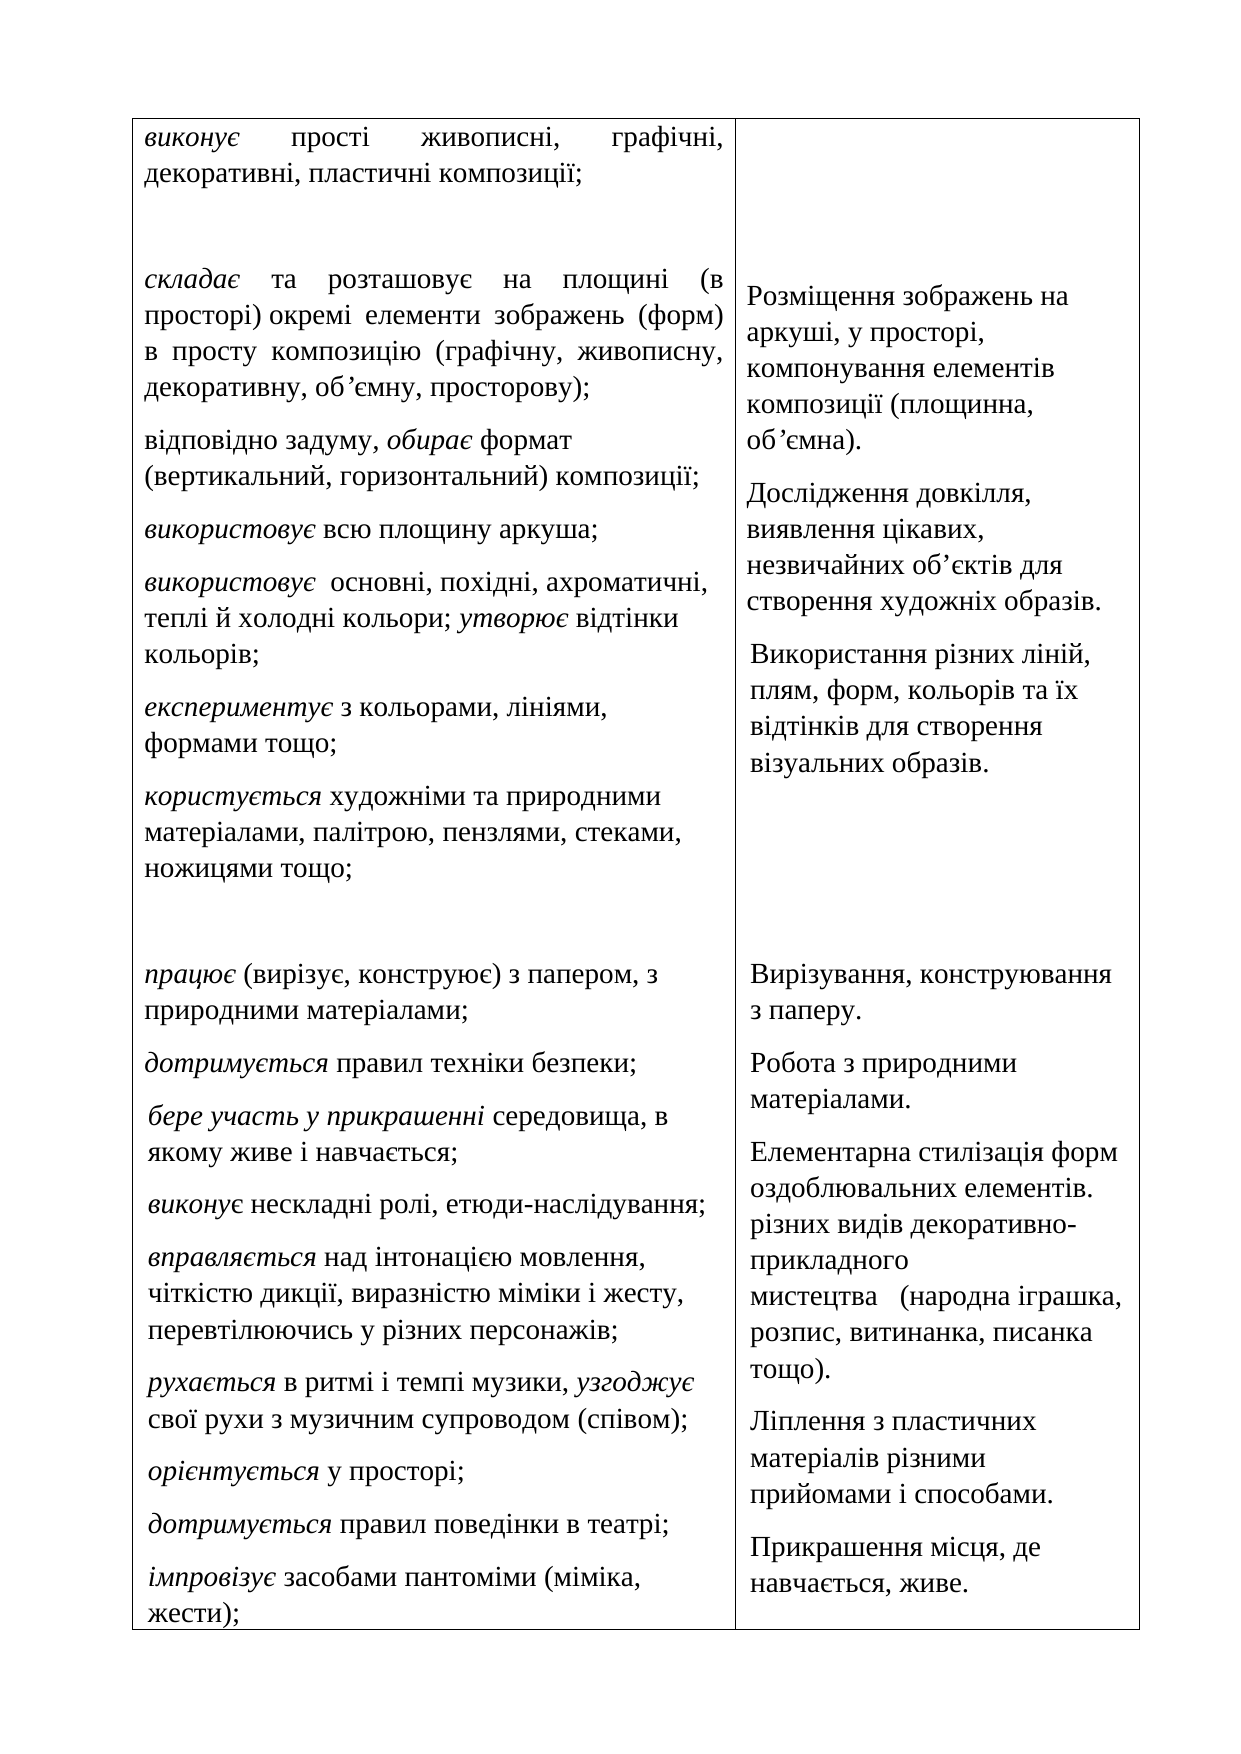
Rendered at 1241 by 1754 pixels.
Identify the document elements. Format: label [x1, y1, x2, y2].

table_cell [133, 119, 735, 1629]
table_cell [736, 119, 1139, 1629]
